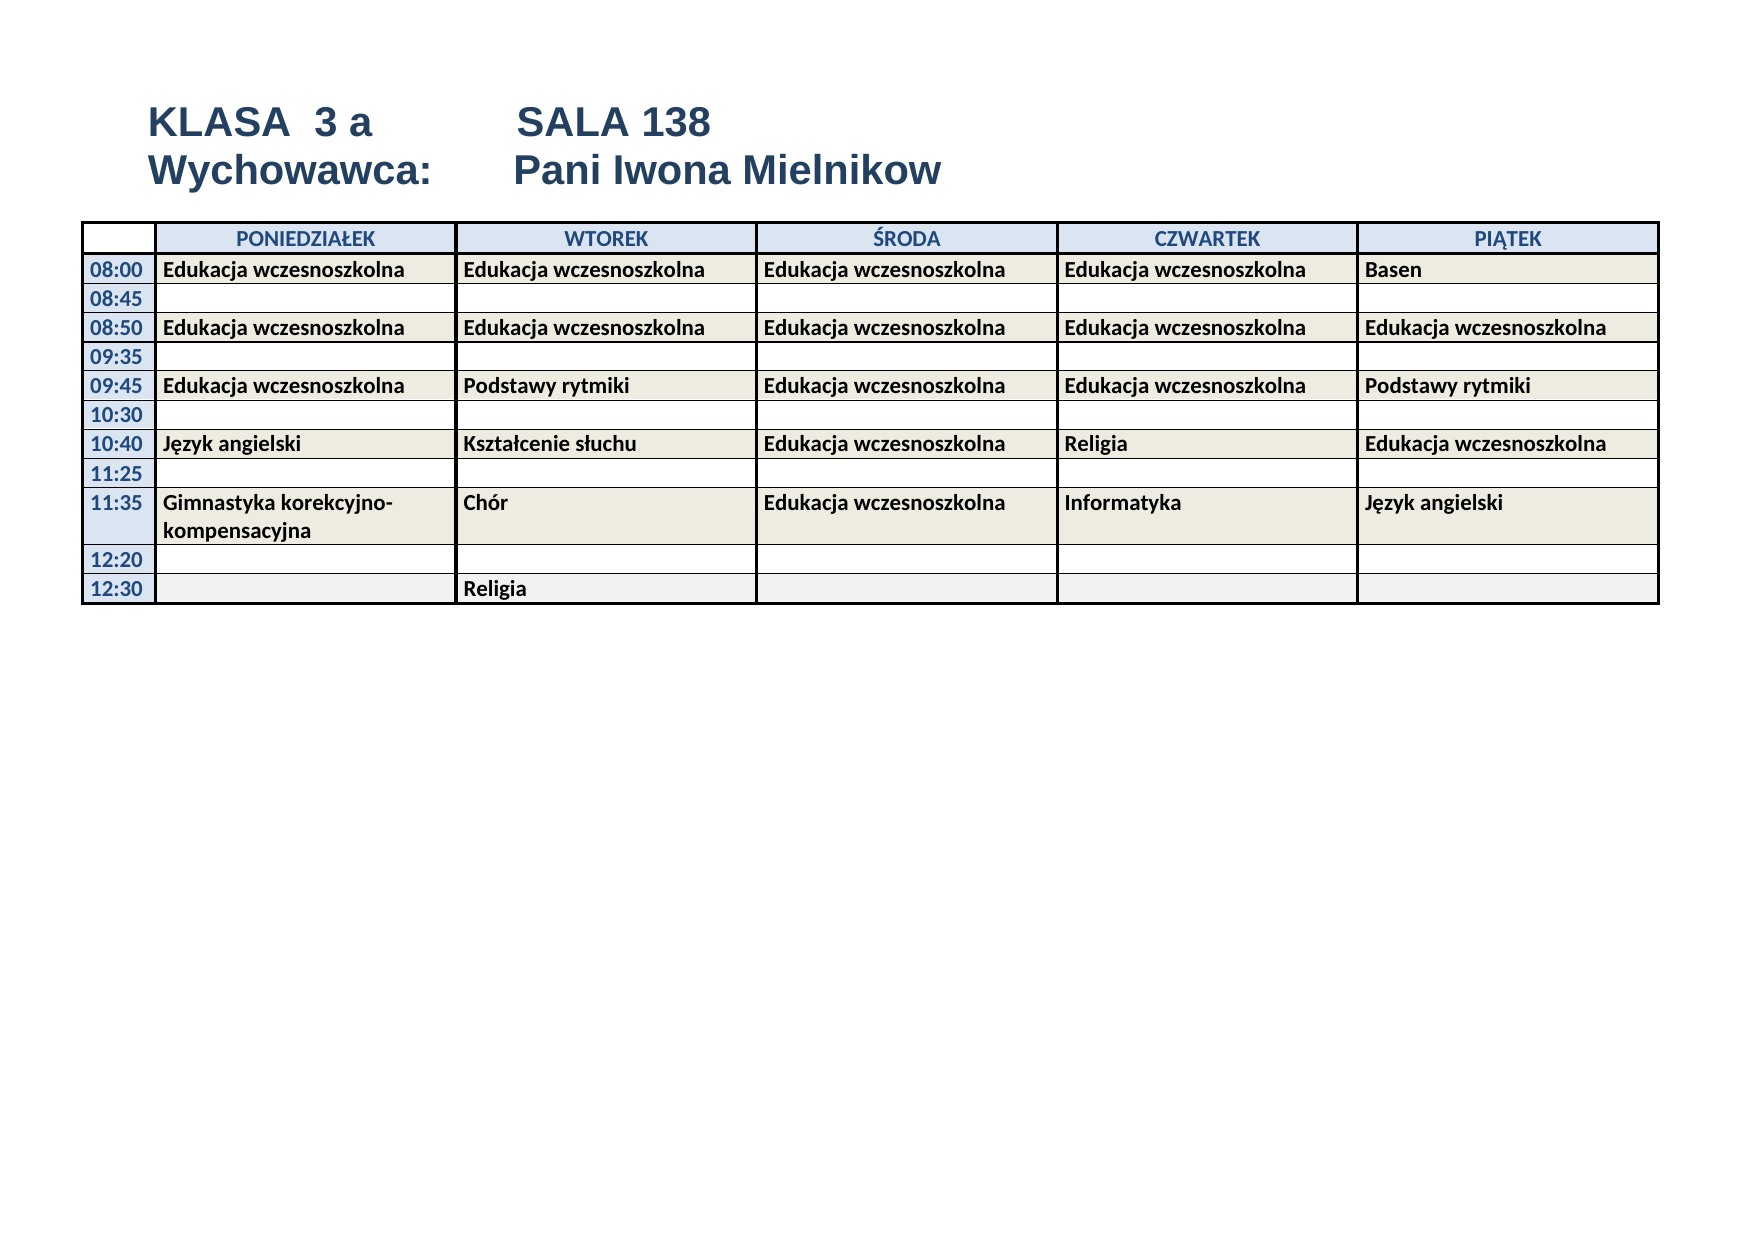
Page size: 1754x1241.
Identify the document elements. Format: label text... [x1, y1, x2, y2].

table_cell 11:35 [84, 488, 154, 544]
table_cell [157, 459, 454, 487]
text KLASA 3 a SALA 138 [148, 97, 1606, 145]
table_cell [458, 401, 755, 428]
table_header [84, 224, 154, 252]
table_cell Edukacja wczesnoszkolna [1059, 371, 1356, 399]
table_cell [458, 459, 755, 487]
text Wychowawca: Pani Iwona Mielnikow [148, 145, 1606, 193]
table_cell Edukacja wczesnoszkolna [1059, 313, 1356, 341]
table_cell [758, 401, 1056, 428]
table_cell [758, 545, 1056, 573]
table_cell Edukacja wczesnoszkolna [157, 255, 454, 283]
table_cell Podstawy rytmiki [458, 371, 755, 399]
table_header PIĄTEK [1359, 224, 1657, 252]
table_cell Informatyka [1059, 488, 1356, 544]
table_cell [1059, 545, 1356, 573]
table_cell Edukacja wczesnoszkolna [458, 255, 755, 283]
table_cell [157, 545, 454, 573]
table_cell Edukacja wczesnoszkolna [1359, 430, 1657, 458]
table_cell 09:35 [84, 343, 154, 370]
table_cell Edukacja wczesnoszkolna [758, 313, 1056, 341]
table_cell [758, 574, 1056, 602]
table_cell Edukacja wczesnoszkolna [758, 488, 1056, 544]
table_cell Basen [1359, 255, 1657, 283]
table_cell [1359, 545, 1657, 573]
table_cell Edukacja wczesnoszkolna [758, 255, 1056, 283]
table_cell 12:30 [84, 574, 154, 602]
table_cell Edukacja wczesnoszkolna [458, 313, 755, 341]
table_cell [157, 401, 454, 428]
table_cell [1359, 574, 1657, 602]
table_cell Religia [458, 574, 755, 602]
table_cell Chór [458, 488, 755, 544]
table_cell [157, 343, 454, 370]
table_cell [458, 545, 755, 573]
table_header PONIEDZIAŁEK [157, 224, 454, 252]
table_cell Edukacja wczesnoszkolna [758, 371, 1056, 399]
table_cell [458, 284, 755, 312]
table_cell Edukacja wczesnoszkolna [758, 430, 1056, 458]
table_cell Podstawy rytmiki [1359, 371, 1657, 399]
table_cell [1359, 401, 1657, 428]
table_cell 10:30 [84, 401, 154, 428]
table_header CZWARTEK [1059, 224, 1356, 252]
table_header ŚRODA [758, 224, 1056, 252]
table_cell 09:45 [84, 371, 154, 399]
table_cell [1359, 343, 1657, 370]
table_cell [1359, 284, 1657, 312]
table_cell [1359, 459, 1657, 487]
table_cell 08:00 [84, 255, 154, 283]
table_cell [1059, 401, 1356, 428]
table_cell [758, 343, 1056, 370]
table_cell 10:40 [84, 430, 154, 458]
table_cell [1059, 343, 1356, 370]
table_cell [157, 284, 454, 312]
table_cell Edukacja wczesnoszkolna [157, 371, 454, 399]
table_cell Język angielski [1359, 488, 1657, 544]
table_cell Edukacja wczesnoszkolna [1059, 255, 1356, 283]
table_cell [157, 574, 454, 602]
table_cell Język angielski [157, 430, 454, 458]
table_cell 08:50 [84, 313, 154, 341]
table_cell [1059, 459, 1356, 487]
table_cell Edukacja wczesnoszkolna [157, 313, 454, 341]
table_cell 08:45 [84, 284, 154, 312]
table_cell [758, 459, 1056, 487]
table_cell 11:25 [84, 459, 154, 487]
table_cell Kształcenie słuchu [458, 430, 755, 458]
table_header WTOREK [458, 224, 755, 252]
table_cell Gimnastyka korekcyjno-kompensacyjna [157, 488, 454, 544]
table_cell [1059, 574, 1356, 602]
table_cell 12:20 [84, 545, 154, 573]
table_cell Edukacja wczesnoszkolna [1359, 313, 1657, 341]
table_cell [458, 343, 755, 370]
table_cell [1059, 284, 1356, 312]
table_cell [758, 284, 1056, 312]
table_cell Religia [1059, 430, 1356, 458]
